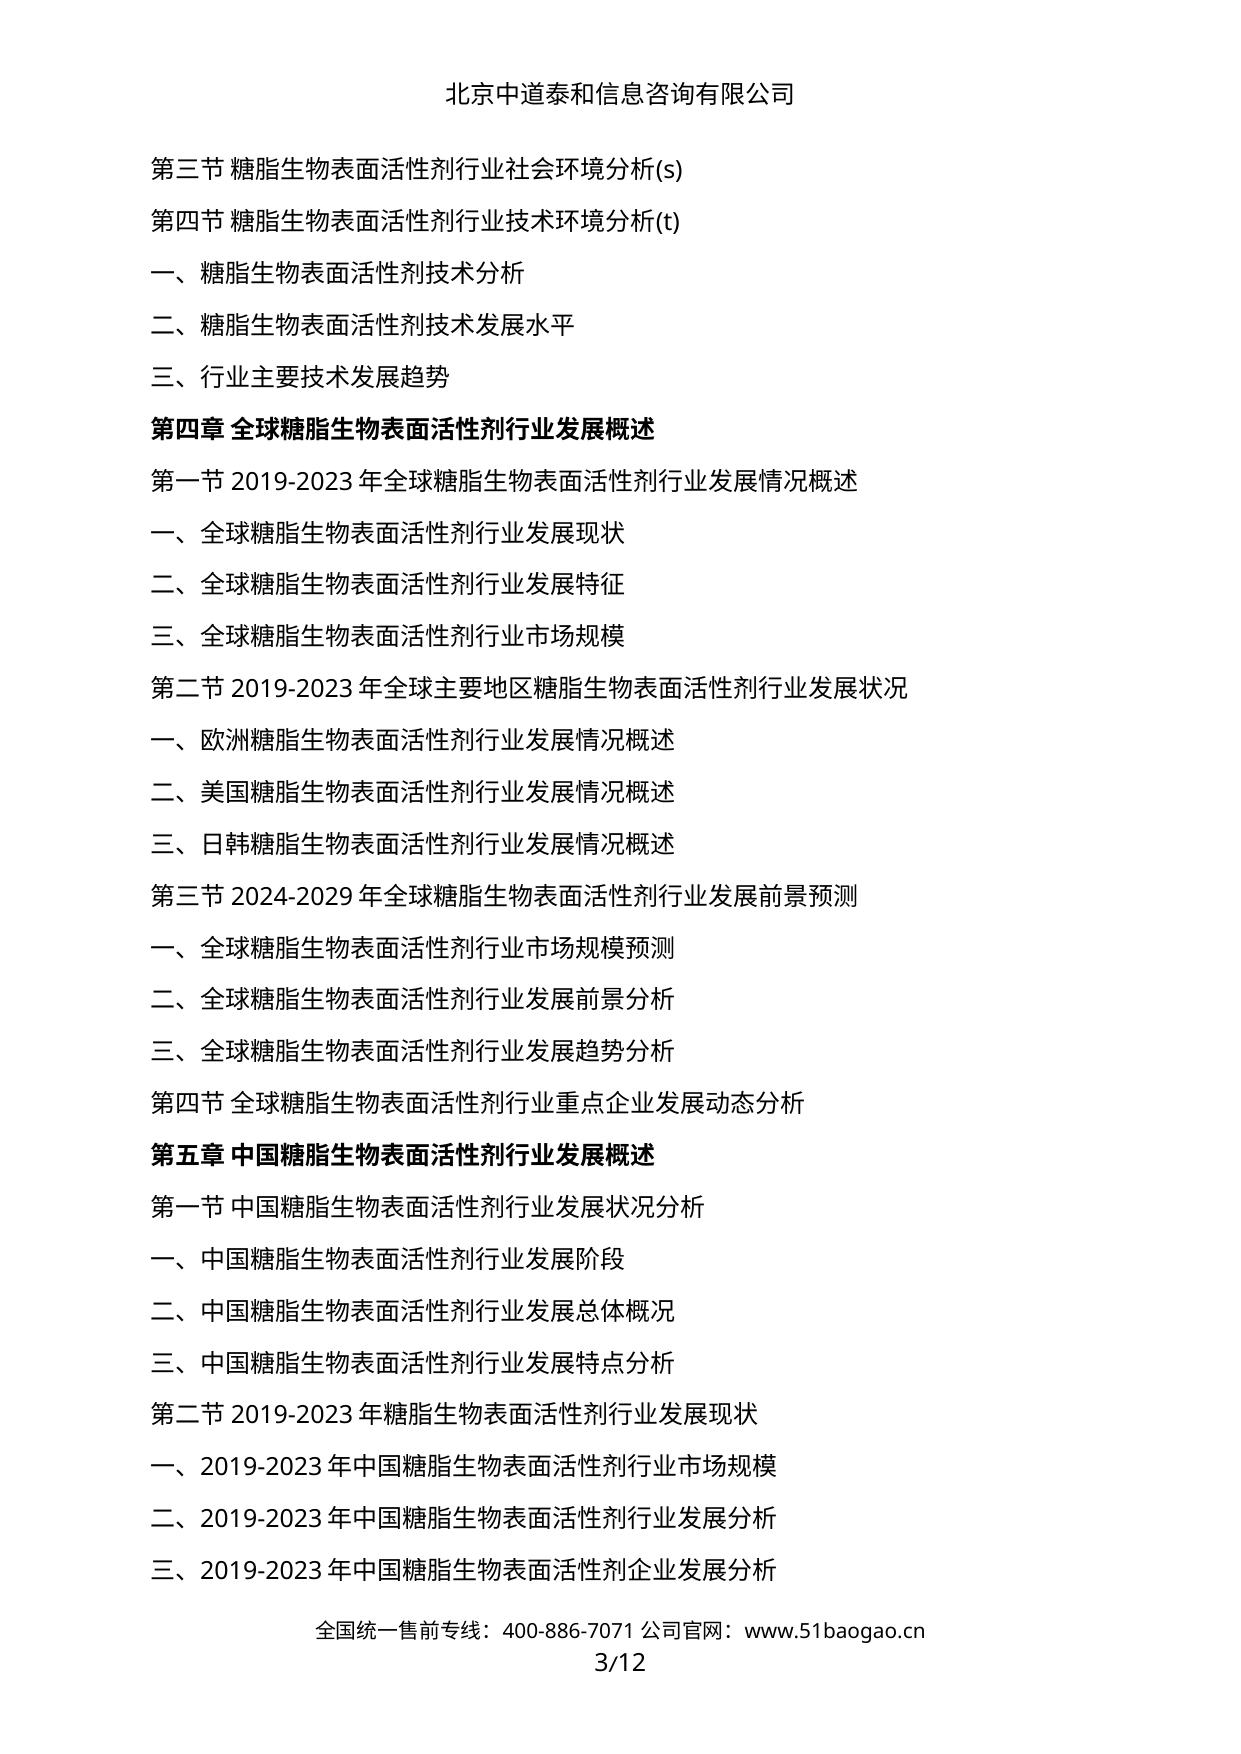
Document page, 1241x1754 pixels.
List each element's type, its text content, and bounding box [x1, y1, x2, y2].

text 第二节 2019-2023年糖脂生物表面活性剂行业发展现状 [150, 1395, 1090, 1431]
text 第二节 2019-2023年全球主要地区糖脂生物表面活性剂行业发展状况 [150, 669, 1090, 705]
text 一、中国糖脂生物表面活性剂行业发展阶段 [150, 1239, 1090, 1276]
text 三、全球糖脂生物表面活性剂行业市场规模 [150, 617, 1090, 653]
text 二、美国糖脂生物表面活性剂行业发展情况概述 [150, 772, 1090, 809]
text 一、糖脂生物表面活性剂技术分析 [150, 254, 1090, 290]
text 三、行业主要技术发展趋势 [150, 357, 1090, 394]
text 第三节 糖脂生物表面活性剂行业社会环境分析(s) [150, 150, 1090, 186]
text 第四章 全球糖脂生物表面活性剂行业发展概述 [150, 409, 1090, 446]
text 三、中国糖脂生物表面活性剂行业发展特点分析 [150, 1343, 1090, 1379]
text 第一节 2019-2023年全球糖脂生物表面活性剂行业发展情况概述 [150, 461, 1090, 497]
text 二、糖脂生物表面活性剂技术发展水平 [150, 306, 1090, 342]
text 二、全球糖脂生物表面活性剂行业发展前景分析 [150, 980, 1090, 1016]
text 二、2019-2023年中国糖脂生物表面活性剂行业发展分析 [150, 1499, 1090, 1535]
text 一、欧洲糖脂生物表面活性剂行业发展情况概述 [150, 721, 1090, 757]
text 一、2019-2023年中国糖脂生物表面活性剂行业市场规模 [150, 1447, 1090, 1483]
text 二、全球糖脂生物表面活性剂行业发展特征 [150, 565, 1090, 601]
text 三、日韩糖脂生物表面活性剂行业发展情况概述 [150, 824, 1090, 861]
text 第四节 全球糖脂生物表面活性剂行业重点企业发展动态分析 [150, 1084, 1090, 1120]
text 第一节 中国糖脂生物表面活性剂行业发展状况分析 [150, 1187, 1090, 1224]
text 第四节 糖脂生物表面活性剂行业技术环境分析(t) [150, 202, 1090, 238]
text 第五章 中国糖脂生物表面活性剂行业发展概述 [150, 1136, 1090, 1172]
text 三、2019-2023年中国糖脂生物表面活性剂企业发展分析 [150, 1551, 1090, 1587]
text 三、全球糖脂生物表面活性剂行业发展趋势分析 [150, 1032, 1090, 1068]
text 第三节 2024-2029年全球糖脂生物表面活性剂行业发展前景预测 [150, 876, 1090, 912]
text 二、中国糖脂生物表面活性剂行业发展总体概况 [150, 1291, 1090, 1327]
text 一、全球糖脂生物表面活性剂行业发展现状 [150, 513, 1090, 549]
text 一、全球糖脂生物表面活性剂行业市场规模预测 [150, 928, 1090, 964]
